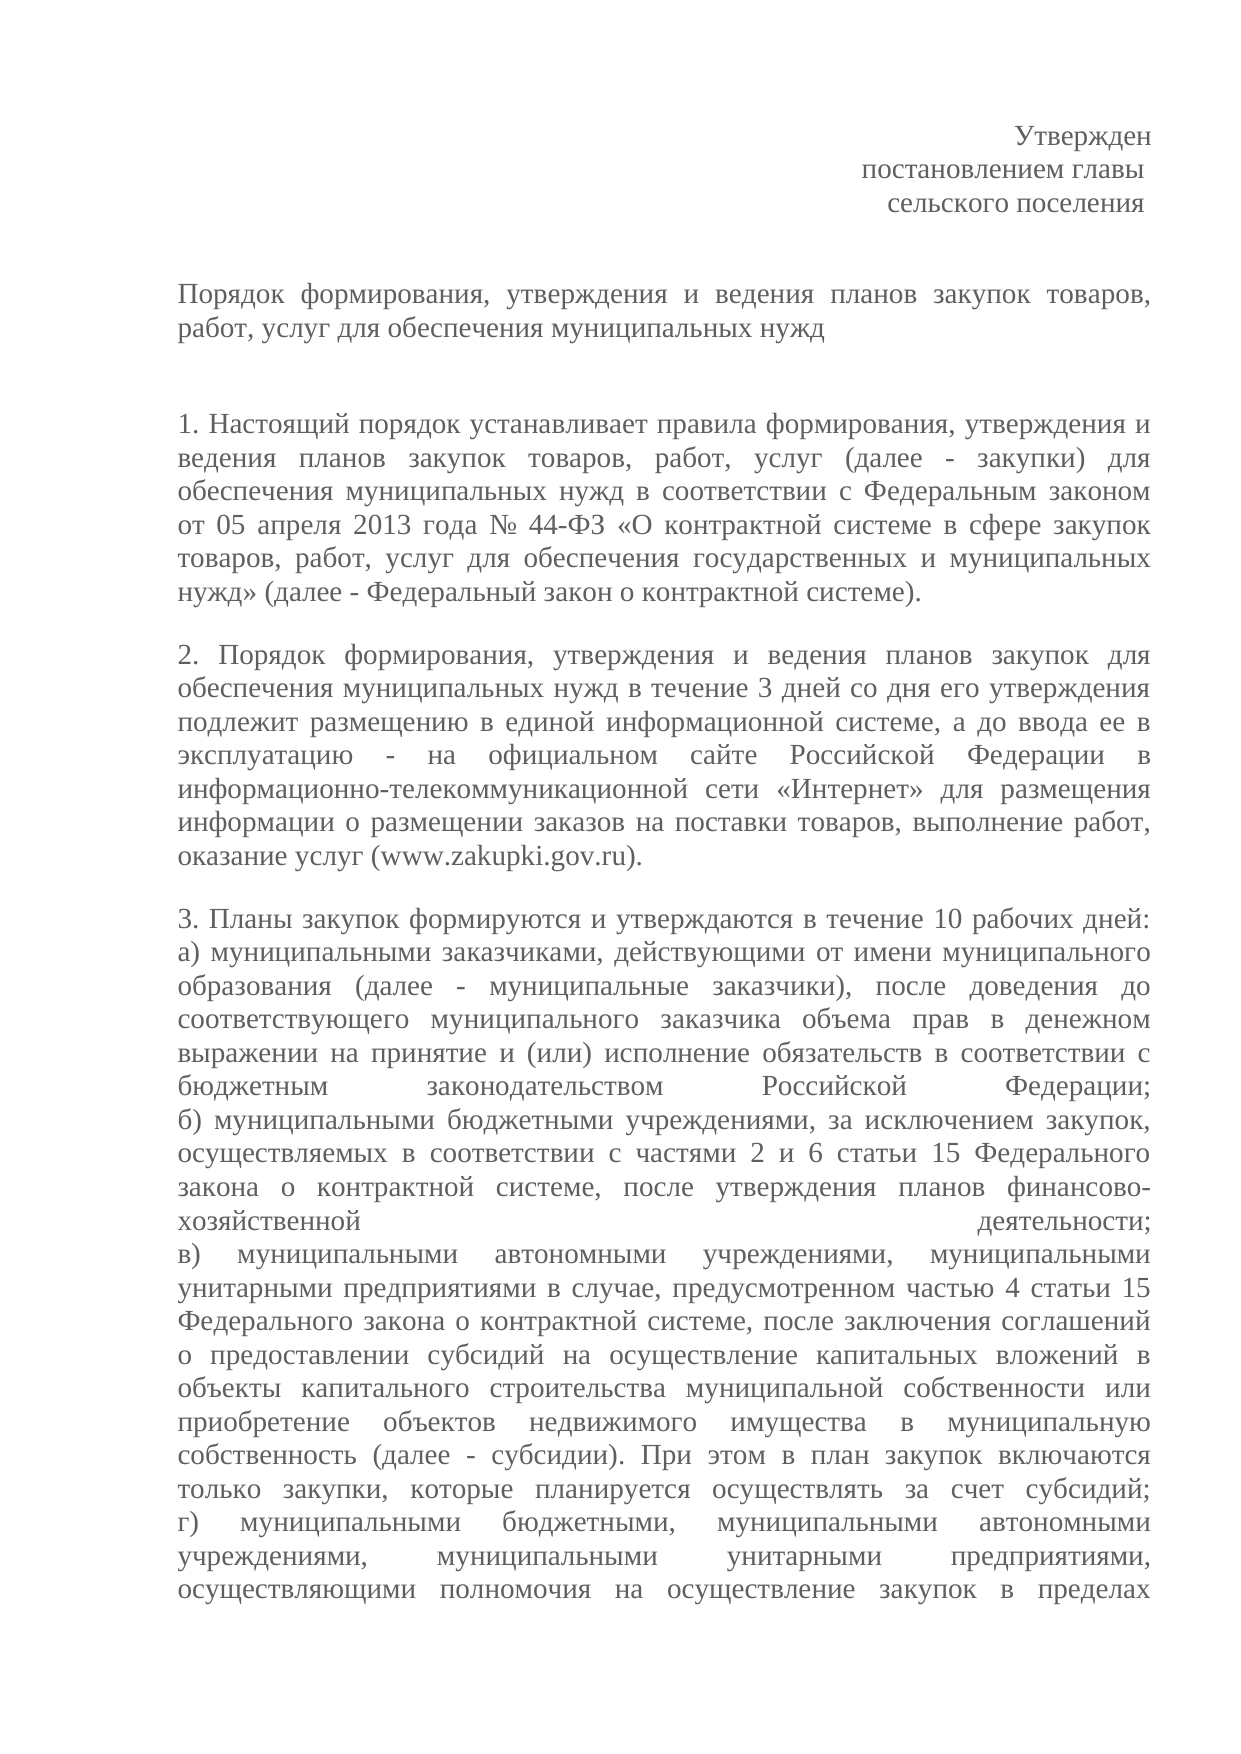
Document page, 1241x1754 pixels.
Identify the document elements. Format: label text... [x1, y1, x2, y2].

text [177, 901, 1152, 1605]
text 2. Порядок формирования, утверждения и ведения планов закупок для обеспечения муниципальных нужд в течение 3 дней со дня его утверждения подлежит размещению в единой информационной системе, а до ввода ее в эксплуатацию - на официальном сайте Российской Федерации в информационно-телекоммуникационной сети «Интернет» для размещения информации о размещении заказов на поставки товаров, выполнение работ, оказание услуг (www.zakupki.gov.ru). [177, 637, 1152, 872]
text 1. Настоящий порядок устанавливает правила формирования, утверждения и ведения планов закупок товаров, работ, услуг (далее - закупки) для обеспечения муниципальных нужд в соответствии с Федеральным законом от 05 апреля 2013 года № 44-ФЗ «О контрактной системе в сфере закупок товаров, работ, услуг для обеспечения государственных и муниципальных нужд» (далее - Федеральный закон о контрактной системе). [177, 373, 1152, 608]
text Утвержден постановлением главы сельского поселения [177, 118, 1152, 247]
text Порядок формирования, утверждения и ведения планов закупок товаров, работ, услуг для обеспечения муниципальных нужд [177, 277, 1152, 344]
